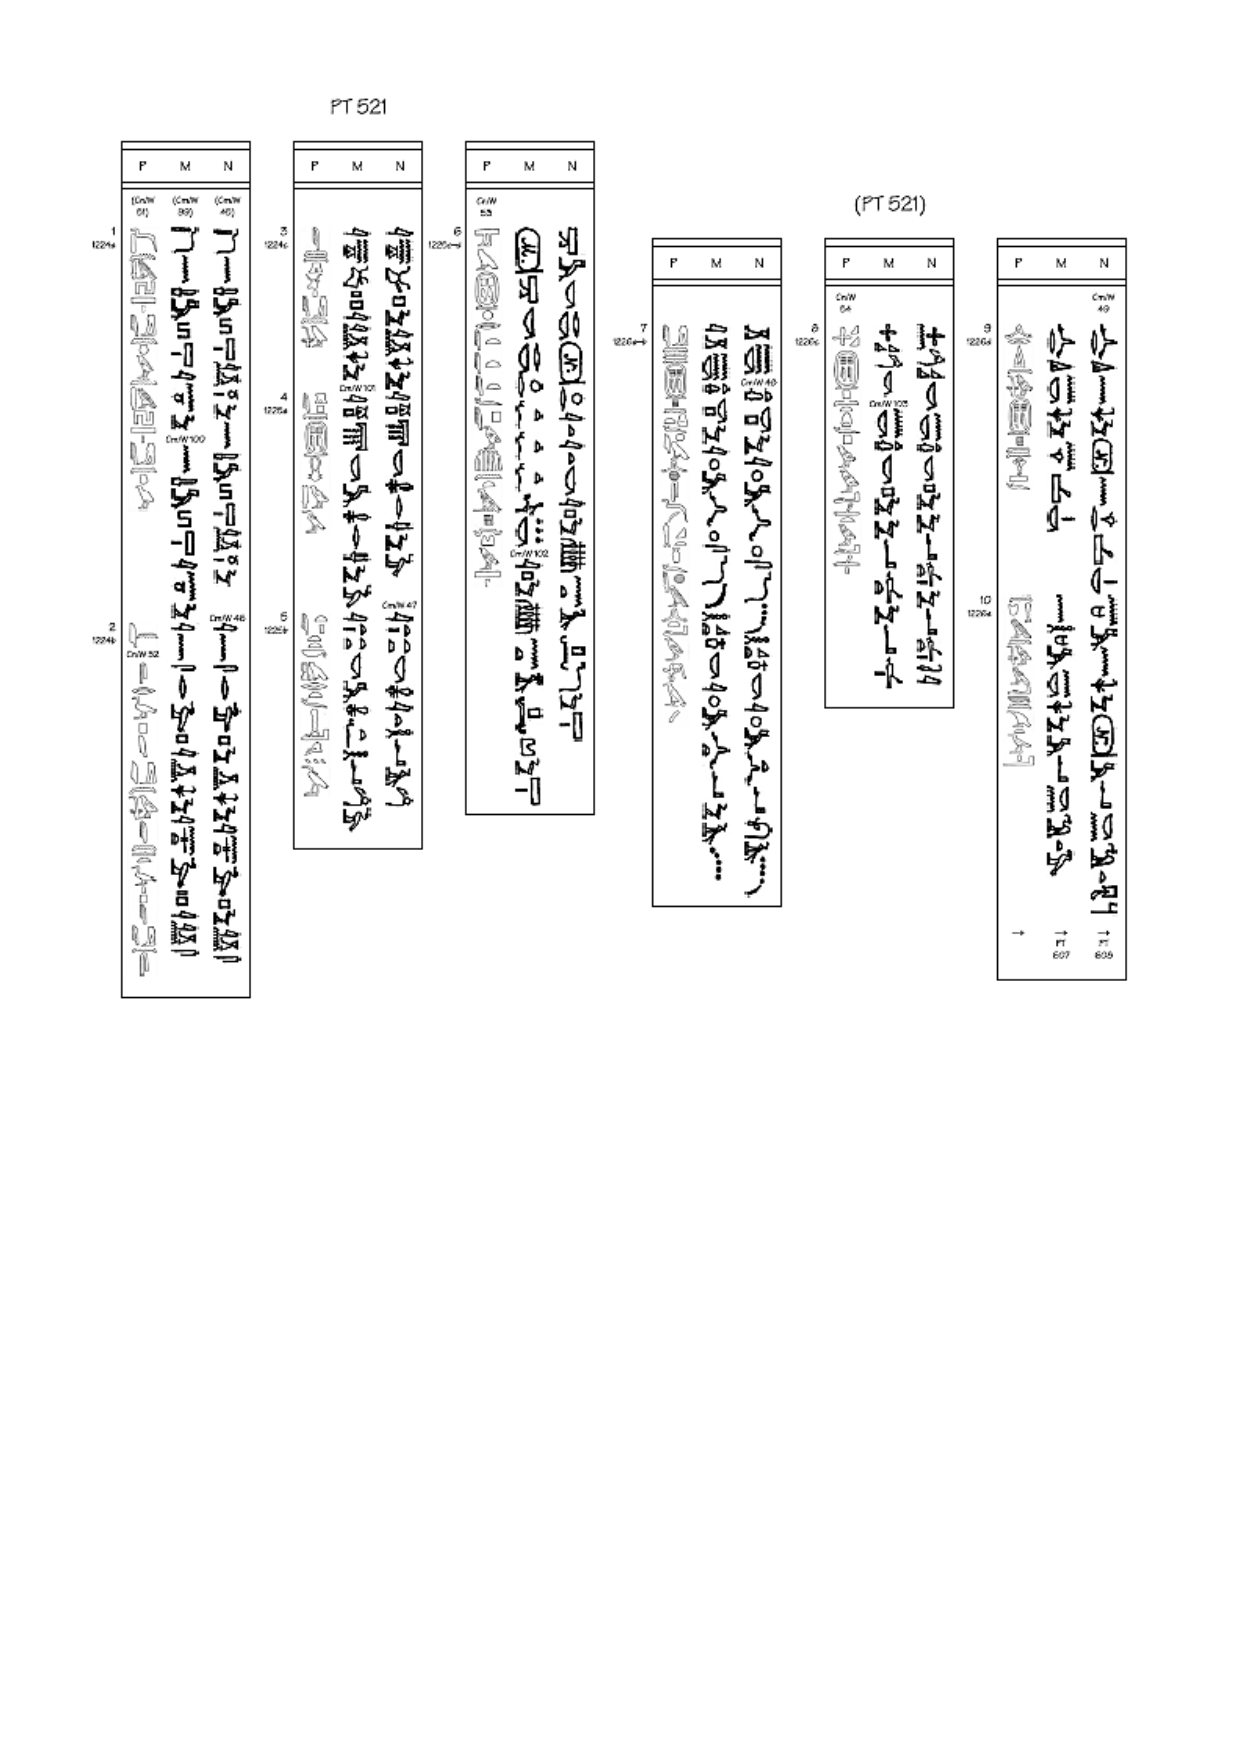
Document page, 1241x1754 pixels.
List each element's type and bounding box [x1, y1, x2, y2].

picture [90, 88, 1135, 1008]
